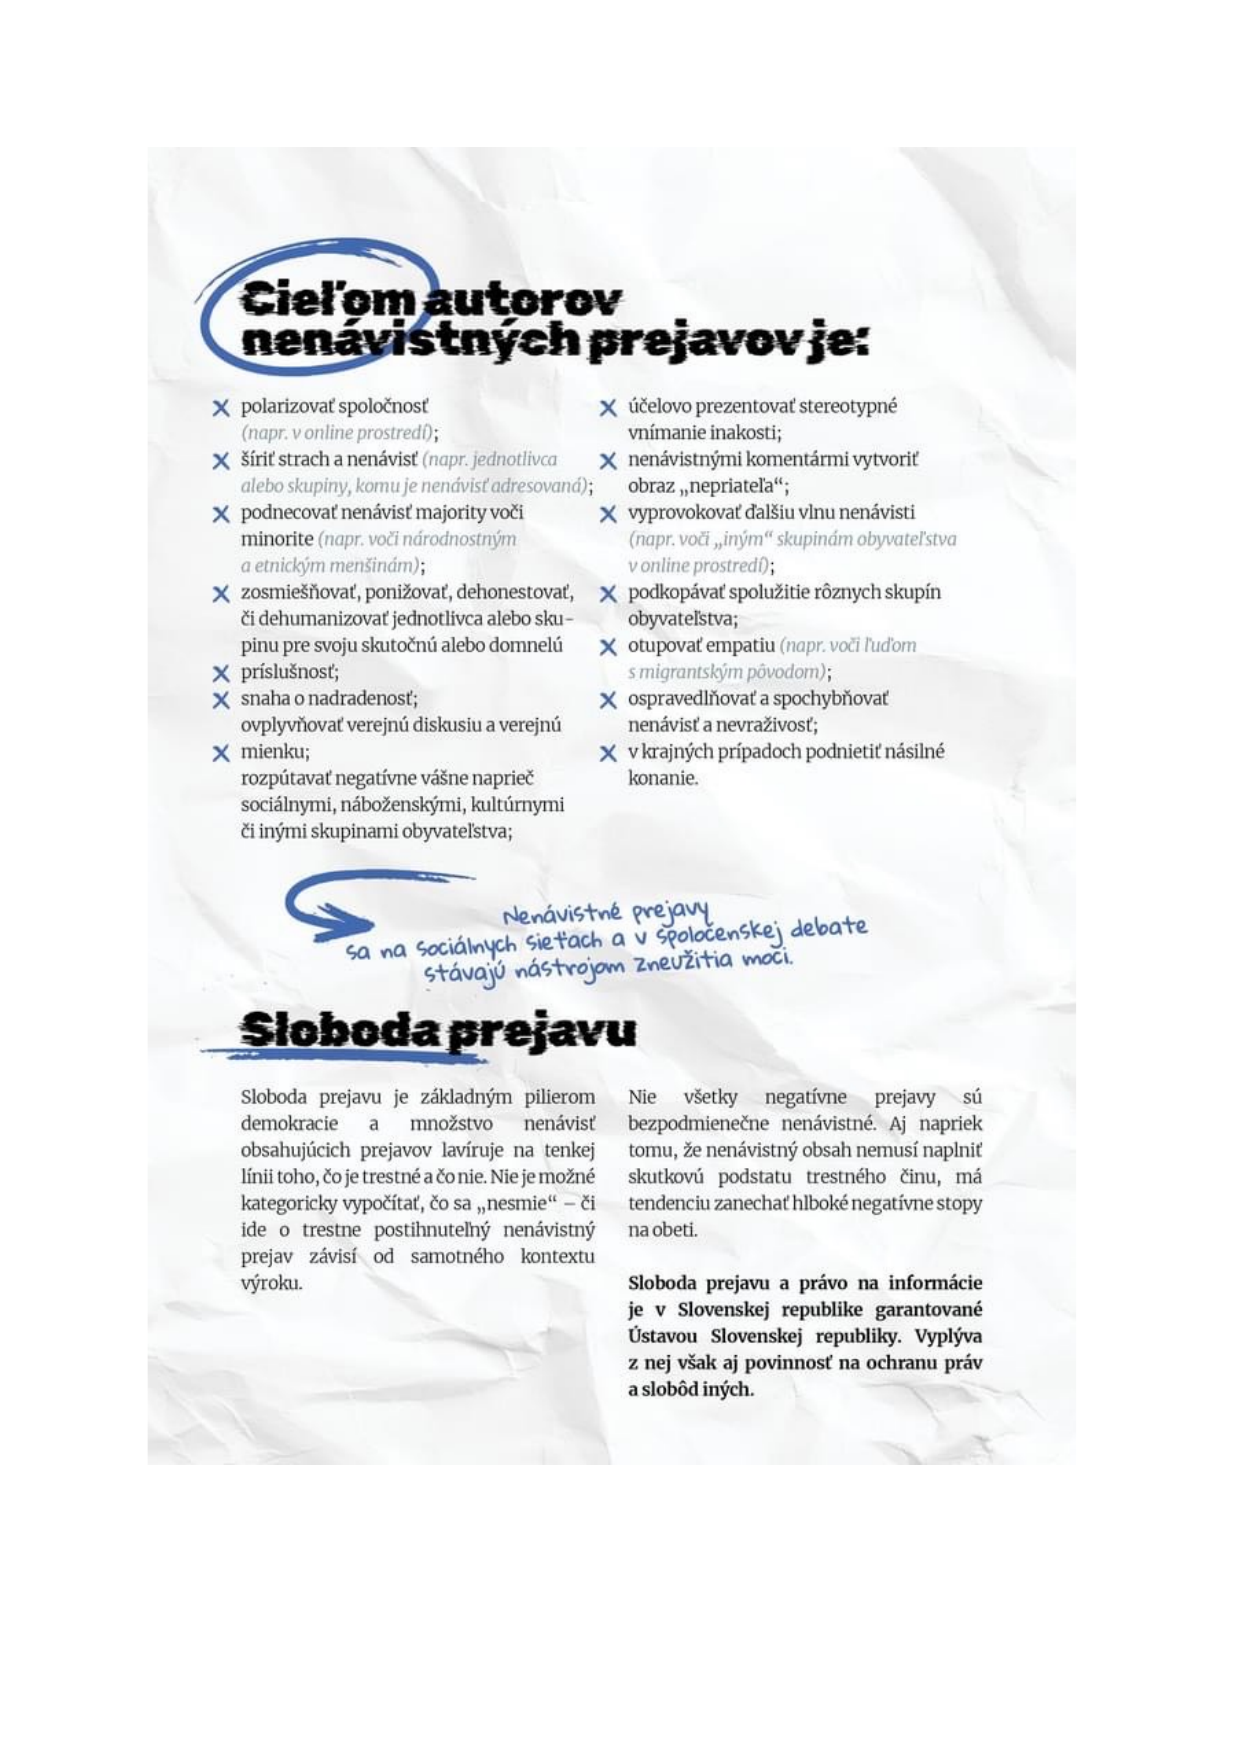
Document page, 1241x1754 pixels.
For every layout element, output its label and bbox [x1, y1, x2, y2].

picture [147, 147, 1077, 1465]
